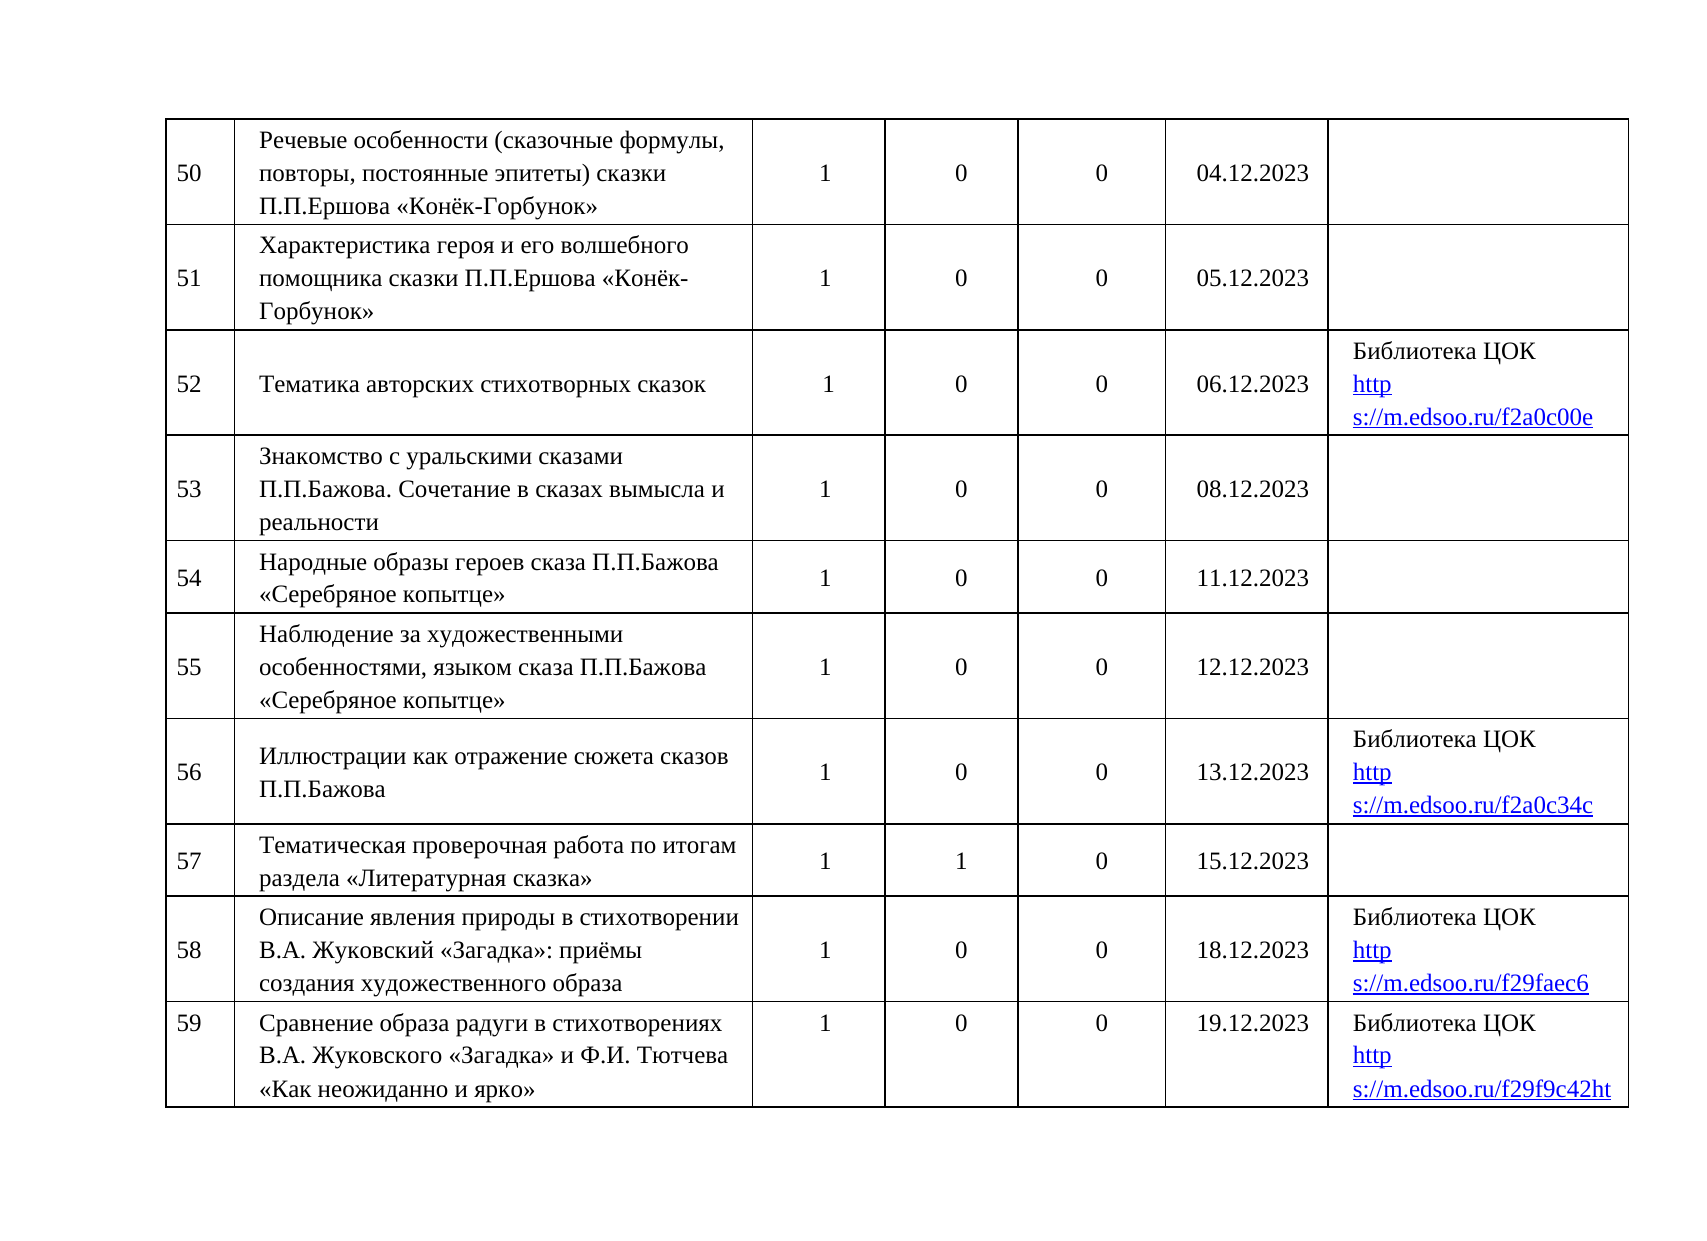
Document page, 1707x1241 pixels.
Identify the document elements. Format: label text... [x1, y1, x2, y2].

table_cell 52 [167, 331, 234, 434]
table_cell 08.12.2023 [1166, 436, 1327, 540]
table_cell [1329, 614, 1628, 718]
table_cell 58 [167, 897, 234, 1001]
table_cell 57 [167, 825, 234, 895]
table_cell 0 [886, 541, 1017, 612]
table_cell 56 [167, 719, 234, 823]
table_cell Библиотека ЦОК https://m.edsoo.ru/f2a0c34c [1329, 719, 1628, 823]
table_cell 1 [753, 225, 884, 329]
table_cell 53 [167, 436, 234, 540]
table_cell 1 [753, 541, 884, 612]
table_cell [1329, 825, 1628, 895]
table_cell 05.12.2023 [1166, 225, 1327, 329]
table_cell Тематическая проверочная работа по итогам раздела «Литературная сказка» [235, 825, 752, 895]
table_cell 1 [886, 825, 1017, 895]
table_cell 59 [167, 1002, 234, 1106]
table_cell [1329, 1002, 1628, 1106]
table_cell 0 [1019, 897, 1165, 1001]
table_cell 51 [167, 225, 234, 329]
table_cell Характеристика героя и его волшебного помощника сказки П.П.Ершова «Конёк-Горбунок» [235, 225, 752, 329]
table_cell 13.12.2023 [1166, 719, 1327, 823]
table_cell 0 [886, 436, 1017, 540]
table_cell Наблюдение за художественными особенностями, языком сказа П.П.Бажова «Серебряное копытце» [235, 614, 752, 718]
table_cell 04.12.2023 [1166, 120, 1327, 223]
table_cell 0 [886, 225, 1017, 329]
table_cell Описание явления природы в стихотворении В.А. Жуковский «Загадка»: приёмы создания художественного образа [235, 897, 752, 1001]
table_cell 1 [753, 897, 884, 1001]
table_cell 0 [886, 120, 1017, 223]
table_cell 54 [167, 541, 234, 612]
table_cell Библиотека ЦОК https://m.edsoo.ru/f2a0c00e [1329, 331, 1628, 434]
table_cell [1329, 225, 1628, 329]
table_cell 1 [753, 1002, 884, 1106]
table_cell 0 [1019, 614, 1165, 718]
table_cell 1 [753, 436, 884, 540]
table_cell 1 [753, 719, 884, 823]
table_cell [235, 1002, 752, 1106]
table_cell [1329, 436, 1628, 540]
table_cell 1 [753, 331, 884, 434]
table_cell 55 [167, 614, 234, 718]
table_cell 18.12.2023 [1166, 897, 1327, 1001]
table_cell Иллюстрации как отражение сюжета сказов П.П.Бажова [235, 719, 752, 823]
table_cell Народные образы героев сказа П.П.Бажова «Серебряное копытце» [235, 541, 752, 612]
table_cell 0 [1019, 225, 1165, 329]
table_cell 11.12.2023 [1166, 541, 1327, 612]
table_cell [1329, 120, 1628, 223]
table_cell 0 [886, 1002, 1017, 1106]
table_cell 0 [886, 897, 1017, 1001]
table_cell Речевые особенности (сказочные формулы, повторы, постоянные эпитеты) сказки П.П.Ершова «Конёк-Горбунок» [235, 120, 752, 223]
table_cell 0 [1019, 436, 1165, 540]
table_cell 0 [1019, 825, 1165, 895]
table_cell 0 [1019, 719, 1165, 823]
table_cell Тематика авторских стихотворных сказок [235, 331, 752, 434]
table_cell 19.12.2023 [1166, 1002, 1327, 1106]
table_cell 0 [886, 331, 1017, 434]
table_cell 0 [1019, 120, 1165, 223]
table_cell 0 [886, 719, 1017, 823]
table_cell 50 [167, 120, 234, 223]
table_cell 0 [1019, 1002, 1165, 1106]
table_cell 12.12.2023 [1166, 614, 1327, 718]
table_cell 06.12.2023 [1166, 331, 1327, 434]
table_cell 0 [886, 614, 1017, 718]
table_cell 0 [1019, 331, 1165, 434]
table_cell 1 [753, 614, 884, 718]
table_cell Знакомство с уральскими сказами П.П.Бажова. Сочетание в сказах вымысла и реальности [235, 436, 752, 540]
table_cell 0 [1019, 541, 1165, 612]
table_cell [1329, 541, 1628, 612]
table_cell 1 [753, 825, 884, 895]
table_cell 1 [753, 120, 884, 223]
table_cell 15.12.2023 [1166, 825, 1327, 895]
table_cell Библиотека ЦОК https://m.edsoo.ru/f29faec6 [1329, 897, 1628, 1001]
